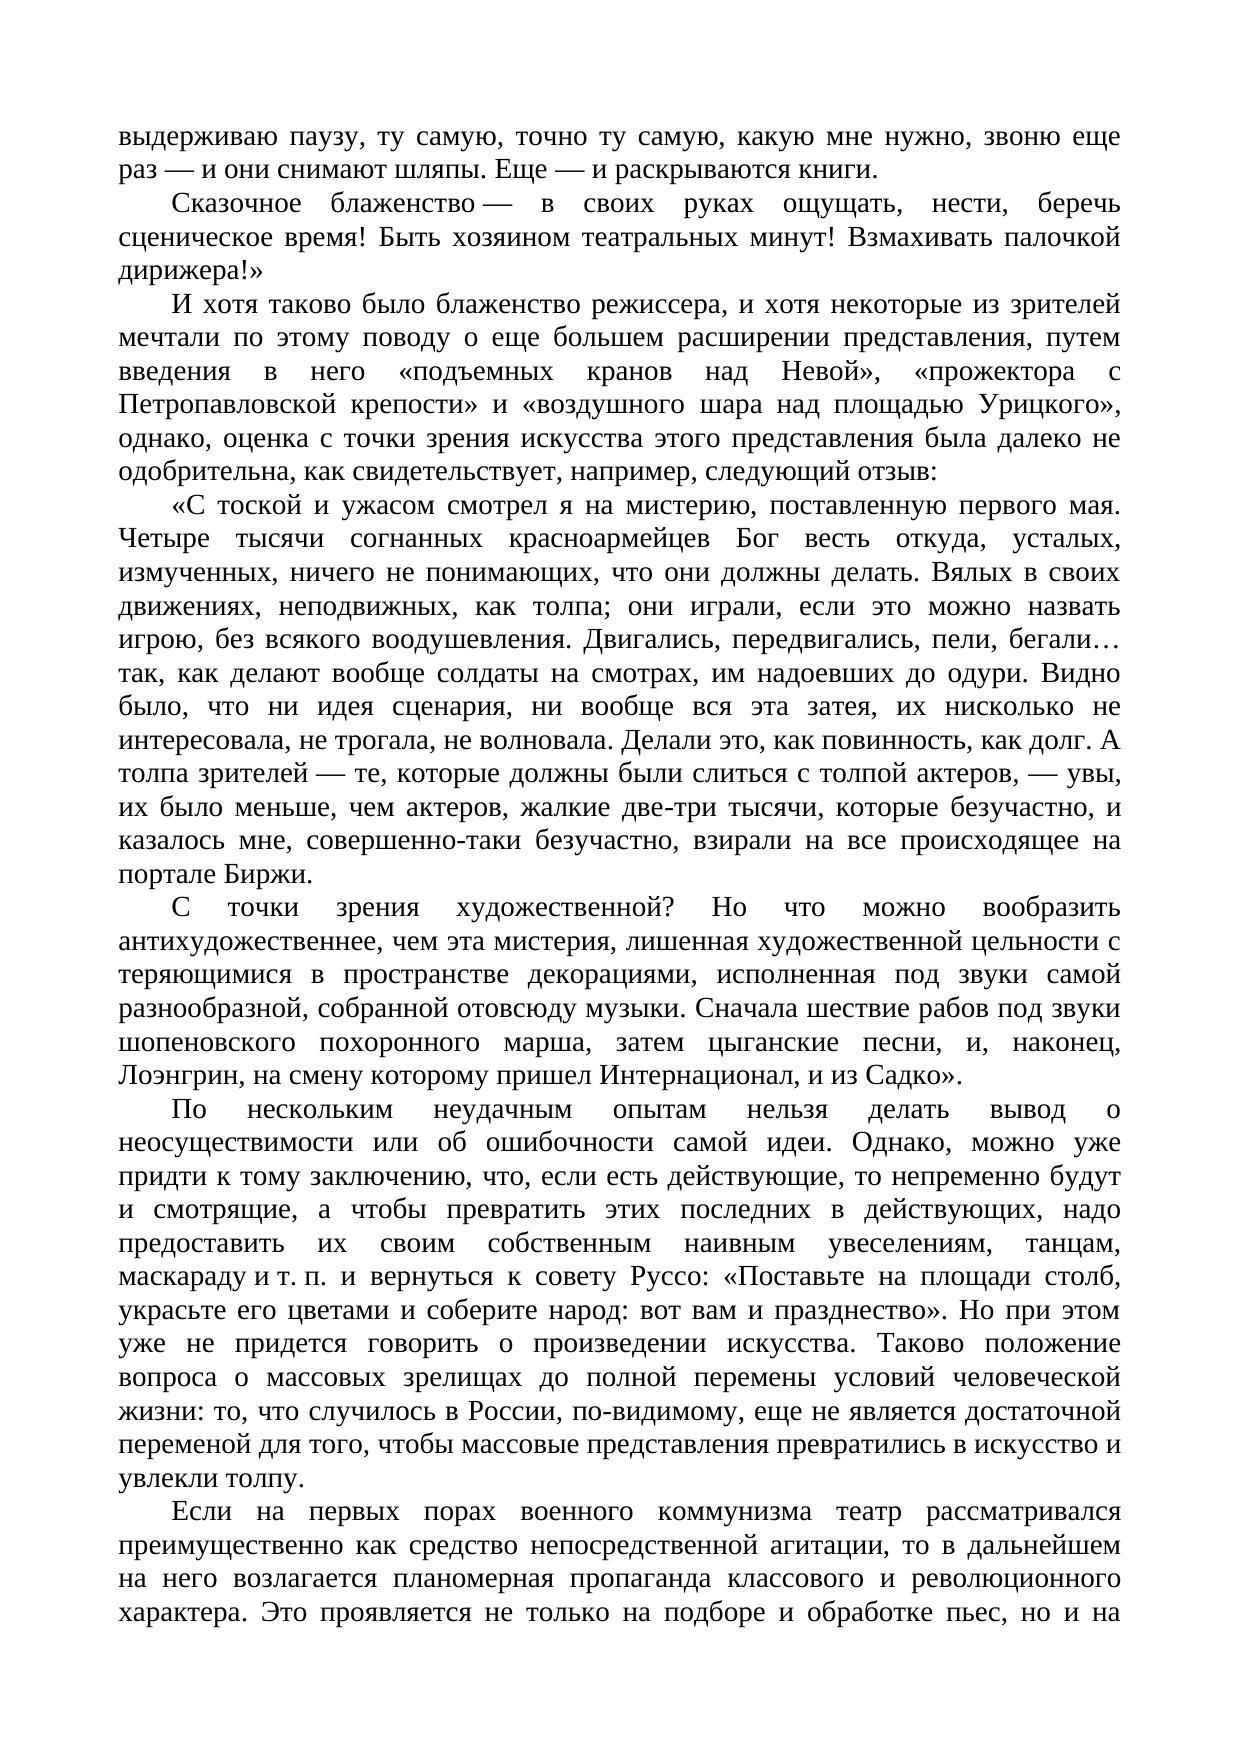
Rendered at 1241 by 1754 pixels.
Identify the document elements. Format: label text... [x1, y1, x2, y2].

text Сказочное блаженство — в своих руках ощущать, нести, беречь сценическое время! Быть хозяином театральных минут! Взмахивать палочкой дирижера!» [118, 185, 1122, 286]
text По нескольким неудачным опытам нельзя делать вывод о неосуществимости или об ошибочности самой идеи. Однако, можно уже придти к тому заключению, что, если есть действующие, то непременно будут и смотрящие, а чтобы превратить этих последних в действующих, надо предоставить их своим собственным наивным увеселениям, танцам, маскараду и т. п. и вернуться к совету Руссо: «Поставьте на площади столб, украсьте его цветами и соберите народ: вот вам и празднество». Но при этом уже не придется говорить о произведении искусства. Таково положение вопроса о массовых зрелищах до полной перемены условий человеческой жизни: то, что случилось в России, по-видимому, еще не является достаточной переменой для того, чтобы массовые представления превратились в искусство и увлекли толпу. [118, 1091, 1122, 1493]
text С точки зрения художественной? Но что можно вообразить антихудожественнее, чем эта мистерия, лишенная художественной цельности с теряющимися в пространстве декорациями, исполненная под звуки самой разнообразной, собранной отовсюду музыки. Сначала шествие рабов под звуки шопеновского похоронного марша, затем цыганские песни, и, наконец, {430} Лоэнгрин, на смену которому пришел Интернационал, и из Садко». [118, 889, 1122, 1091]
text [118, 1493, 1122, 1627]
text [118, 118, 1122, 185]
text И хотя таково было блаженство режиссера, и хотя некоторые из зрителей мечтали по этому поводу о еще большем расширении представления, путем введения в него «подъемных кранов над Невой», «прожектора с Петропавловской крепости» и «воздушного {429} шара над площадью Урицкого», однако, оценка с точки зрения искусства этого представления была далеко не одобрительна, как свидетельствует, например, следующий отзыв: [118, 286, 1122, 487]
text «С тоской и ужасом смотрел я на мистерию, поставленную первого мая. Четыре тысячи согнанных красноармейцев Бог весть откуда, усталых, измученных, ничего не понимающих, что они должны делать. Вялых в своих движениях, неподвижных, как толпа; они играли, если это можно назвать игрою, без всякого воодушевления. Двигались, передвигались, пели, бегали… так, как делают вообще солдаты на смотрах, им надоевших до одури. Видно было, что ни идея сценария, ни вообще вся эта затея, их нисколько не интересовала, не трогала, не волновала. Делали это, как повинность, как долг. А толпа зрителей — те, которые должны были слиться с толпой актеров, — увы, их было меньше, чем актеров, жалкие две-три тысячи, которые безучастно, и казалось мне, совершенно-таки безучастно, взирали на все происходящее на портале Биржи. [118, 487, 1122, 889]
